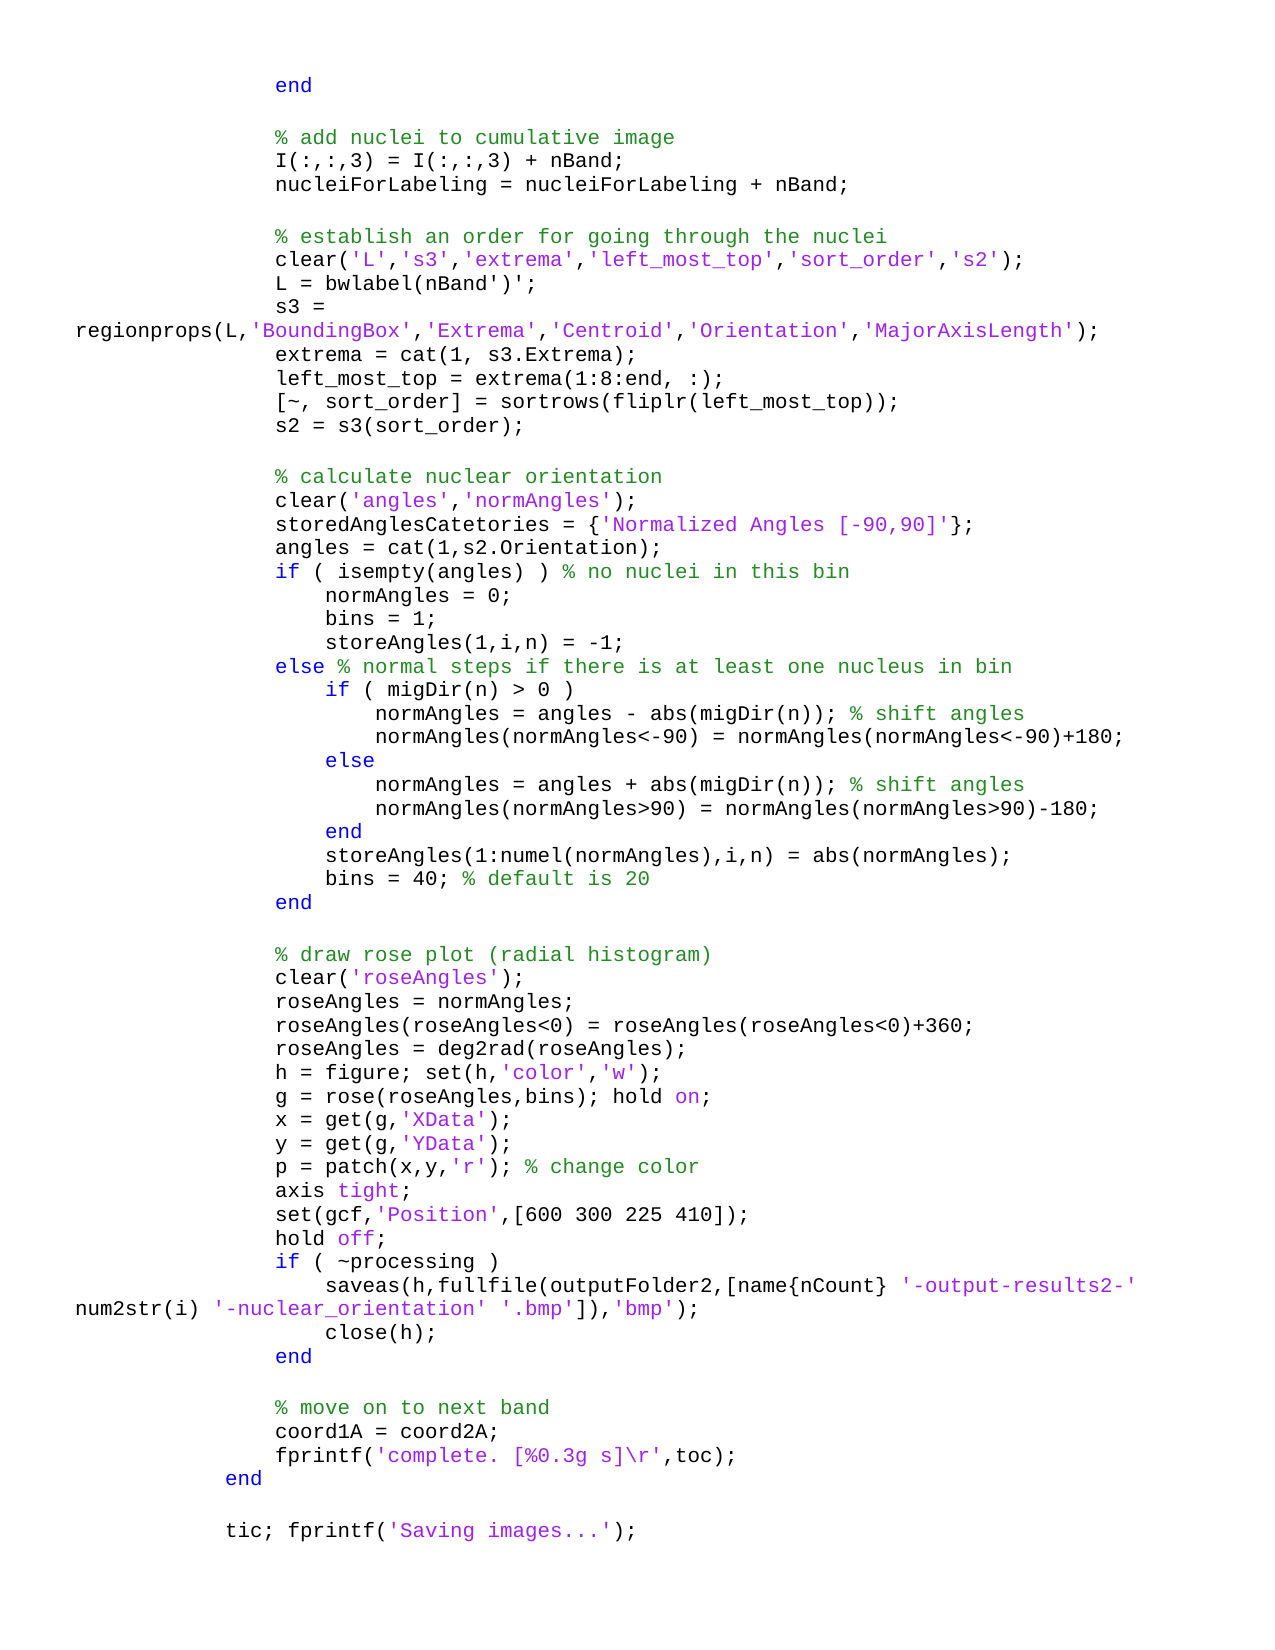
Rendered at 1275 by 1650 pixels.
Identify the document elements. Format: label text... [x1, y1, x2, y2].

text normAngles(normAngles>90) = normAngles(normAngles>90)-180; [75, 797, 1200, 821]
text end [75, 892, 1200, 916]
text set(gcf,'Position',[600 300 225 410]); [75, 1204, 1200, 1227]
text storedAnglesCatetories = {'Normalized Angles [-90,90]'}; [75, 514, 1200, 537]
text % establish an order for going through the nuclei [75, 226, 1200, 249]
text bins = 40; % default is 20 [75, 868, 1200, 892]
text end [75, 1346, 1200, 1369]
text h = figure; set(h,'color','w'); [75, 1062, 1200, 1086]
text L = bwlabel(nBand')'; [75, 273, 1200, 297]
text roseAngles = normAngles; [75, 991, 1200, 1015]
text if ( ~processing ) [75, 1251, 1200, 1275]
text end [75, 821, 1200, 845]
text storeAngles(1,i,n) = -1; [75, 632, 1200, 656]
text normAngles = 0; [75, 585, 1200, 608]
text s2 = s3(sort_order); [75, 415, 1200, 438]
text I(:,:,3) = I(:,:,3) + nBand; [75, 150, 1200, 174]
text nucleiForLabeling = nucleiForLabeling + nBand; [75, 174, 1200, 198]
text extrema = cat(1, s3.Extrema); [75, 344, 1200, 367]
text g = rose(roseAngles,bins); hold on; [75, 1086, 1200, 1109]
text [~, sort_order] = sortrows(fliplr(left_most_top)); [75, 391, 1200, 415]
text p = patch(x,y,'r'); % change color [75, 1157, 1200, 1180]
text angles = cat(1,s2.Orientation); [75, 537, 1200, 561]
text s3 = regionprops(L,'BoundingBox','Extrema','Centroid','Orientation','MajorAxisLength'); [75, 297, 1200, 344]
text saveas(h,fullfile(outputFolder2,[name{nCount} '-output-results2-' num2str(i) '-nuclear_orientation' '.bmp']),'bmp'); [75, 1275, 1200, 1322]
text clear('L','s3','extrema','left_most_top','sort_order','s2'); [75, 249, 1200, 273]
text coord1A = coord2A; [75, 1421, 1200, 1445]
text tic; fprintf('Saving images...'); [75, 1520, 1200, 1544]
text x = get(g,'XData'); [75, 1109, 1200, 1133]
text axis tight; [75, 1180, 1200, 1204]
text end [75, 75, 1200, 99]
text end [75, 1468, 1200, 1492]
text y = get(g,'YData'); [75, 1133, 1200, 1157]
text roseAngles(roseAngles<0) = roseAngles(roseAngles<0)+360; [75, 1015, 1200, 1038]
text else % normal steps if there is at least one nucleus in bin [75, 656, 1200, 679]
text storeAngles(1:numel(normAngles),i,n) = abs(normAngles); [75, 845, 1200, 868]
text if ( migDir(n) > 0 ) [75, 679, 1200, 703]
text clear('roseAngles'); [75, 967, 1200, 991]
text normAngles = angles + abs(migDir(n)); % shift angles [75, 774, 1200, 797]
text % calculate nuclear orientation [75, 466, 1200, 490]
text left_most_top = extrema(1:8:end, :); [75, 367, 1200, 391]
text normAngles(normAngles<-90) = normAngles(normAngles<-90)+180; [75, 727, 1200, 750]
text normAngles = angles - abs(migDir(n)); % shift angles [75, 703, 1200, 727]
text else [75, 750, 1200, 774]
text % add nuclei to cumulative image [75, 127, 1200, 150]
text % draw rose plot (radial histogram) [75, 944, 1200, 967]
text clear('angles','normAngles'); [75, 490, 1200, 514]
text bins = 1; [75, 608, 1200, 632]
text if ( isempty(angles) ) % no nuclei in this bin [75, 561, 1200, 585]
text hold off; [75, 1227, 1200, 1251]
text roseAngles = deg2rad(roseAngles); [75, 1038, 1200, 1062]
text % move on to next band [75, 1397, 1200, 1421]
text fprintf('complete. [%0.3g s]\r',toc); [75, 1445, 1200, 1468]
text close(h); [75, 1322, 1200, 1346]
